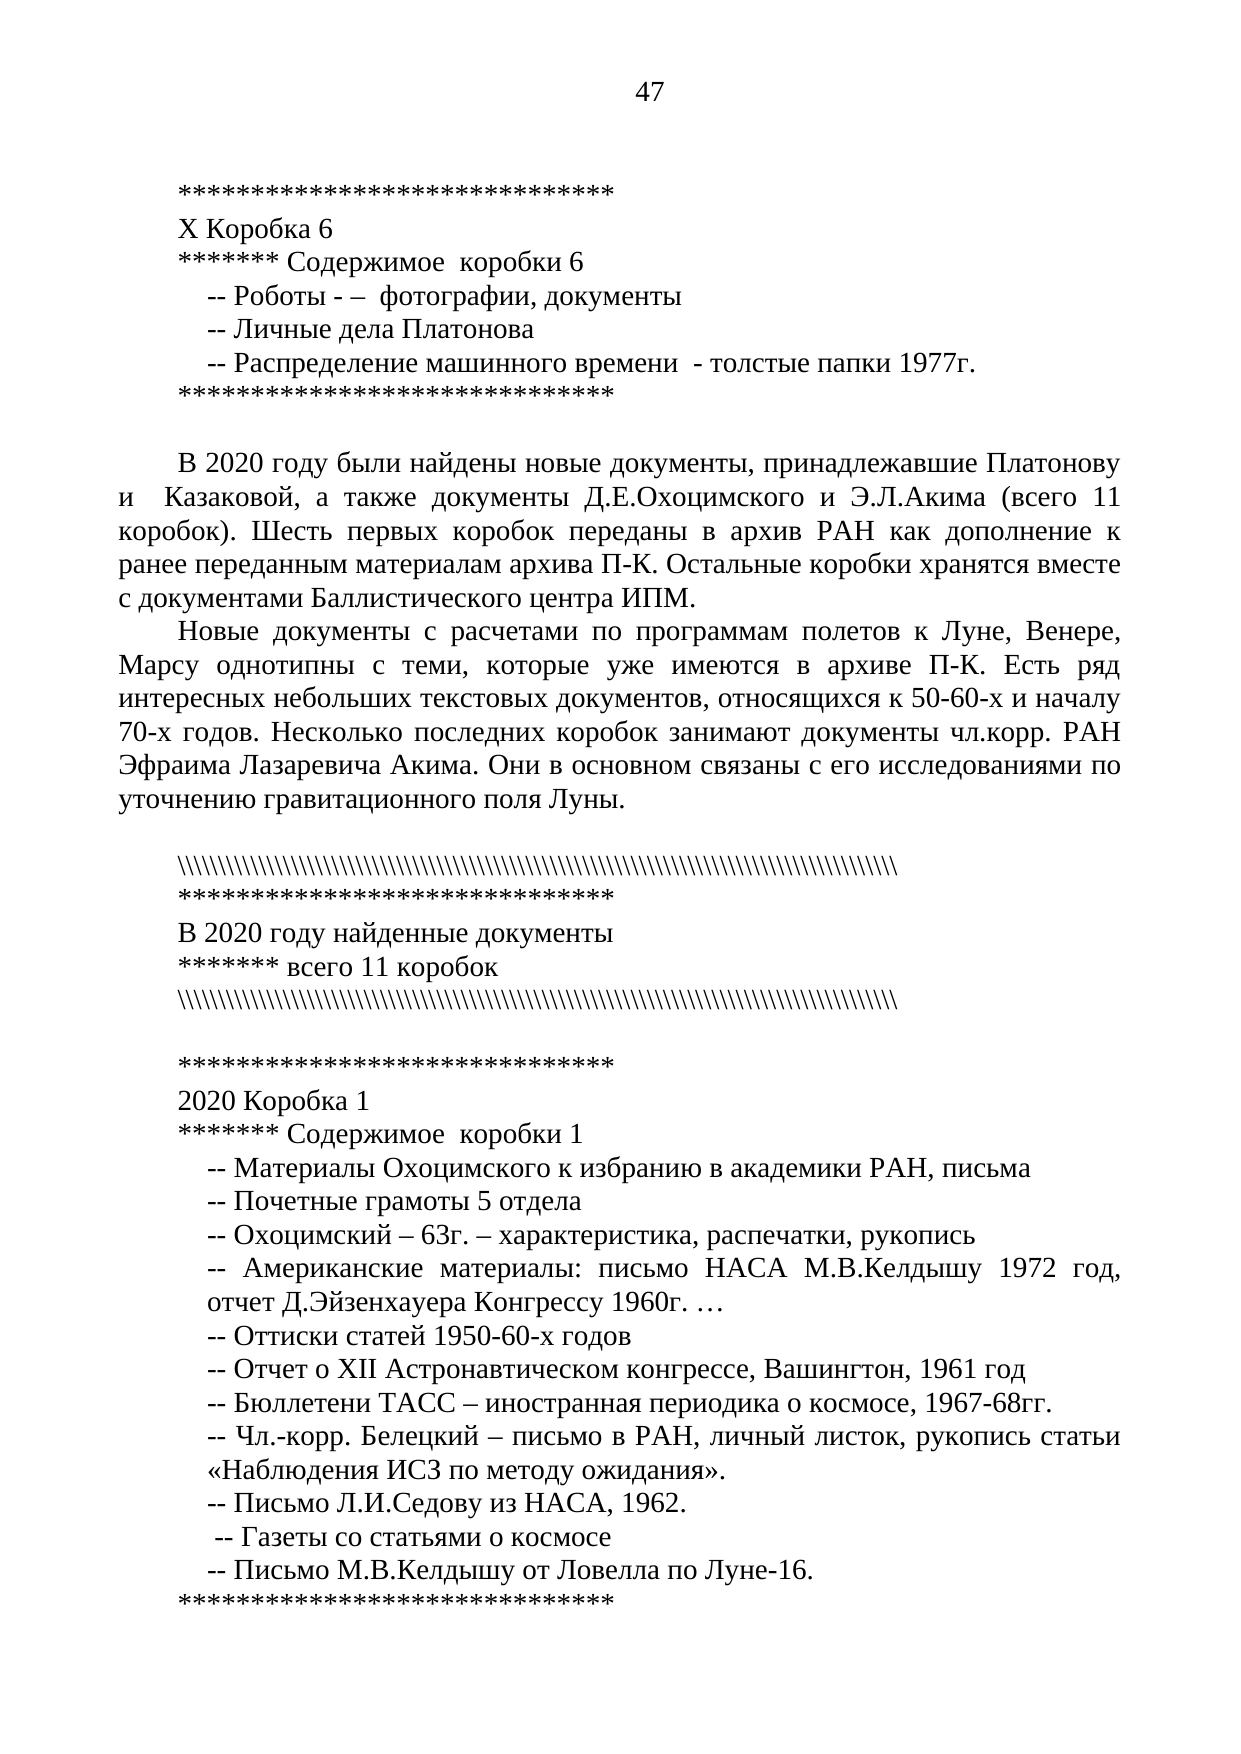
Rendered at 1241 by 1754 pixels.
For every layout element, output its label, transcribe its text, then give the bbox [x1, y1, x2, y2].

text 2020 Коробка 1 [118, 1083, 1122, 1116]
text ******* Содержимое коробки 6 [118, 244, 1122, 278]
text ****************************** [118, 1049, 1122, 1083]
text Х Коробка 6 [118, 211, 1122, 244]
text -- Американские материалы: письмо НАСА М.В.Келдышу 1972 год, отчет Д.Эйзенхауера Конгрессу 1960г. … [207, 1251, 1122, 1318]
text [118, 177, 1122, 211]
text Новые документы с расчетами по программам полетов к Луне, Венере, Марсу однотипны с теми, которые уже имеются в архиве П-К. Есть ряд интересных небольших текстовых документов, относящихся к 50-60-х и началу 70-х годов. Несколько последних коробок занимают документы чл.корр. РАН Эфраима Лазаревича Акима. Они в основном связаны с его исследованиями по уточнению гравитационного поля Луны. [118, 613, 1122, 814]
text ****************************** [118, 882, 1122, 915]
text ****************************** [118, 378, 1122, 412]
text -- Письмо Л.И.Седову из НАСА, 1962. [207, 1485, 1122, 1519]
text -- Роботы - – фотографии, документы [207, 278, 1122, 311]
text -- Почетные грамоты 5 отдела [207, 1183, 1122, 1217]
text ******* всего 11 коробок [118, 949, 1122, 982]
text \\\\\\\\\\\\\\\\\\\\\\\\\\\\\\\\\\\\\\\\\\\\\\\\\\\\\\\\\\\\\\\\\\\\\\\\\\\\\\\\\\\\\\\\\ [118, 982, 1122, 1016]
text В 2020 году найденные документы [118, 915, 1122, 949]
text -- Личные дела Платонова [207, 311, 1122, 345]
text ******* Содержимое коробки 1 [118, 1116, 1122, 1150]
text -- Отчет о XII Астронавтическом конгрессе, Вашингтон, 1961 год [207, 1351, 1122, 1385]
text -- Письмо М.В.Келдышу от Ловелла по Луне-16. [207, 1552, 1122, 1586]
text \\\\\\\\\\\\\\\\\\\\\\\\\\\\\\\\\\\\\\\\\\\\\\\\\\\\\\\\\\\\\\\\\\\\\\\\\\\\\\\\\\\\\\\\\ [118, 848, 1122, 882]
text -- Распределение машинного времени - толстые папки 1977г. [207, 345, 1122, 378]
text В 2020 году были найдены новые документы, принадлежавшие Платонову и Казаковой, а также документы Д.Е.Охоцимского и Э.Л.Акима (всего 11 коробок). Шесть первых коробок переданы в архив РАН как дополнение к ранее переданным материалам архива П-К. Остальные коробки хранятся вместе с документами Баллистического центра ИПМ. [118, 446, 1122, 613]
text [118, 1586, 1122, 1619]
text -- Материалы Охоцимского к избранию в академики РАН, письма [207, 1150, 1122, 1183]
text -- Бюллетени ТАСС – иностранная периодика о космосе, 1967-68гг. [207, 1385, 1122, 1418]
text -- Газеты со статьями о космосе [207, 1519, 1122, 1552]
text -- Оттиски статей 1950-60-х годов [207, 1318, 1122, 1351]
text -- Охоцимский – 63г. – характеристика, распечатки, рукопись [207, 1217, 1122, 1251]
text -- Чл.-корр. Белецкий – письмо в РАН, личный листок, рукопись статьи «Наблюдения ИСЗ по методу ожидания». [207, 1418, 1122, 1485]
